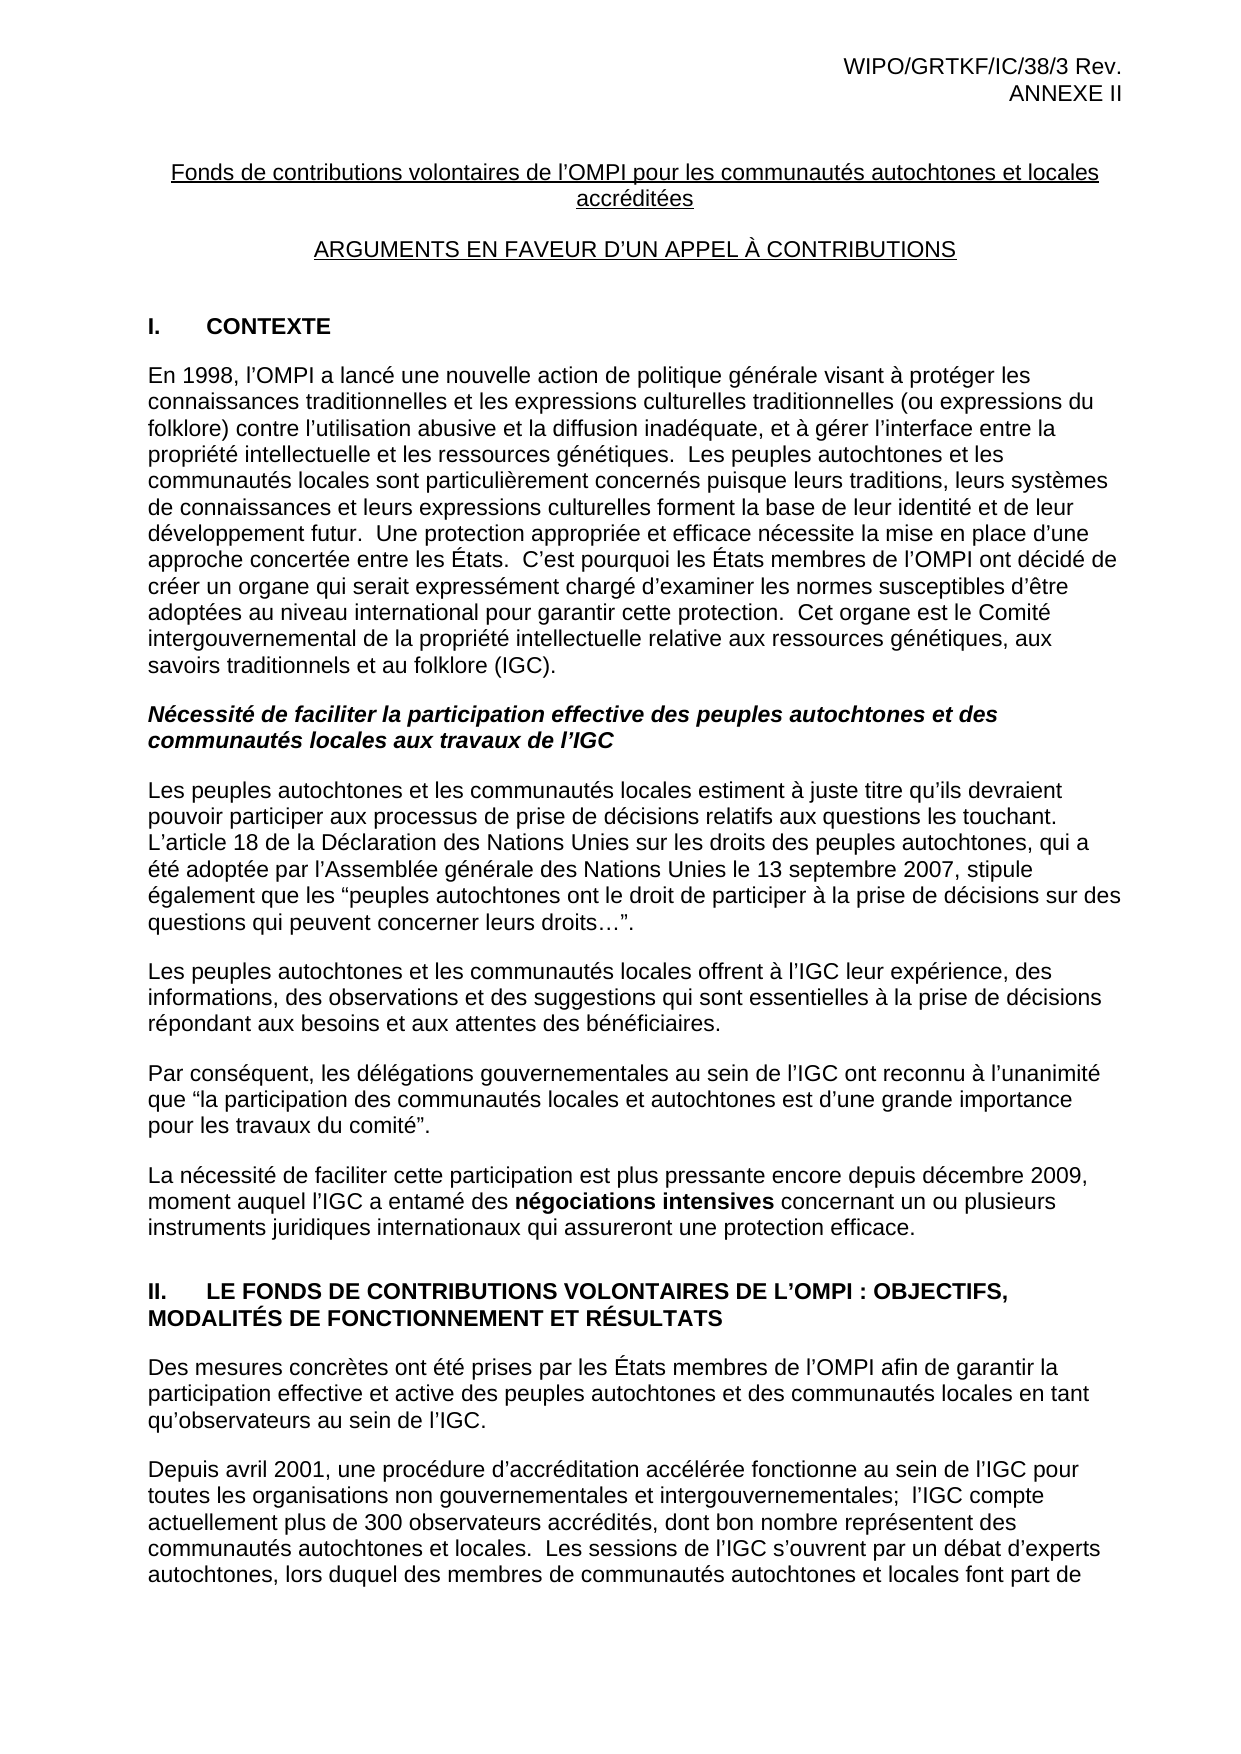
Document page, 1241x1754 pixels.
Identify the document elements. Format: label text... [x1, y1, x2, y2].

text Les peuples autochtones et les communautés locales offrent à l’IGC leur expérience, des informations, des observations et des suggestions qui sont essentielles à la prise de décisions répondant aux besoins et aux attentes des bénéficiaires. [148, 958, 1122, 1037]
text Nécessité de faciliter la participation effective des peuples autochtones et des communautés locales aux travaux de l’IGC [148, 701, 1122, 754]
text La nécessité de faciliter cette participation est plus pressante encore depuis décembre 2009, moment auquel l’IGC a entamé des négociations intensives concernant un ou plusieurs instruments juridiques internationaux qui assureront une protection efficace. [148, 1162, 1122, 1241]
text En 1998, l’OMPI a lancé une nouvelle action de politique générale visant à protéger les connaissances traditionnelles et les expressions culturelles traditionnelles (ou expressions du folklore) contre l’utilisation abusive et la diffusion inadéquate, et à gérer l’interface entre la propriété intellectuelle et les ressources génétiques. Les peuples autochtones et les communautés locales sont particulièrement concernés puisque leurs traditions, leurs systèmes de connaissances et leurs expressions culturelles forment la base de leur identité et de leur développement futur. Une protection appropriée et efficace nécessite la mise en place d’une approche concertée entre les États. C’est pourquoi les États membres de l’OMPI ont décidé de créer un organe qui serait expressément chargé d’examiner les normes susceptibles d’être adoptées au niveau international pour garantir cette protection. Cet organe est le Comité intergouvernemental de la propriété intellectuelle relative aux ressources génétiques, aux savoirs traditionnels et au folklore (IGC). [148, 362, 1122, 678]
text ARGUMENTS EN FAVEUR D’UN APPEL À CONTRIBUTIONS [148, 236, 1122, 263]
subtitle II. Le fonds de contributions volontaires de l’OMPI : objectifs, modalités de fonctionnement et résultats [148, 1278, 1122, 1331]
text Par conséquent, les délégations gouvernementales au sein de l’IGC ont reconnu à l’unanimité que “la participation des communautés locales et autochtones est d’une grande importance pour les travaux du comité”. [148, 1060, 1122, 1139]
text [148, 1456, 1122, 1588]
subtitle I. Contexte [148, 313, 1122, 339]
text Des mesures concrètes ont été prises par les États membres de l’OMPI afin de garantir la participation effective et active des peuples autochtones et des communautés locales en tant qu’observateurs au sein de l’IGC. [148, 1354, 1122, 1433]
text Fonds de contributions volontaires de l’OMPI pour les communautés autochtones et locales accréditées [148, 158, 1122, 211]
text Les peuples autochtones et les communautés locales estiment à juste titre qu’ils devraient pouvoir participer aux processus de prise de décisions relatifs aux questions les touchant. L’article 18 de la Déclaration des Nations Unies sur les droits des peuples autochtones, qui a été adoptée par l’Assemblée générale des Nations Unies le 13 septembre 2007, stipule également que les “peuples autochtones ont le droit de participer à la prise de décisions sur des questions qui peuvent concerner leurs droits…”. [148, 777, 1122, 935]
